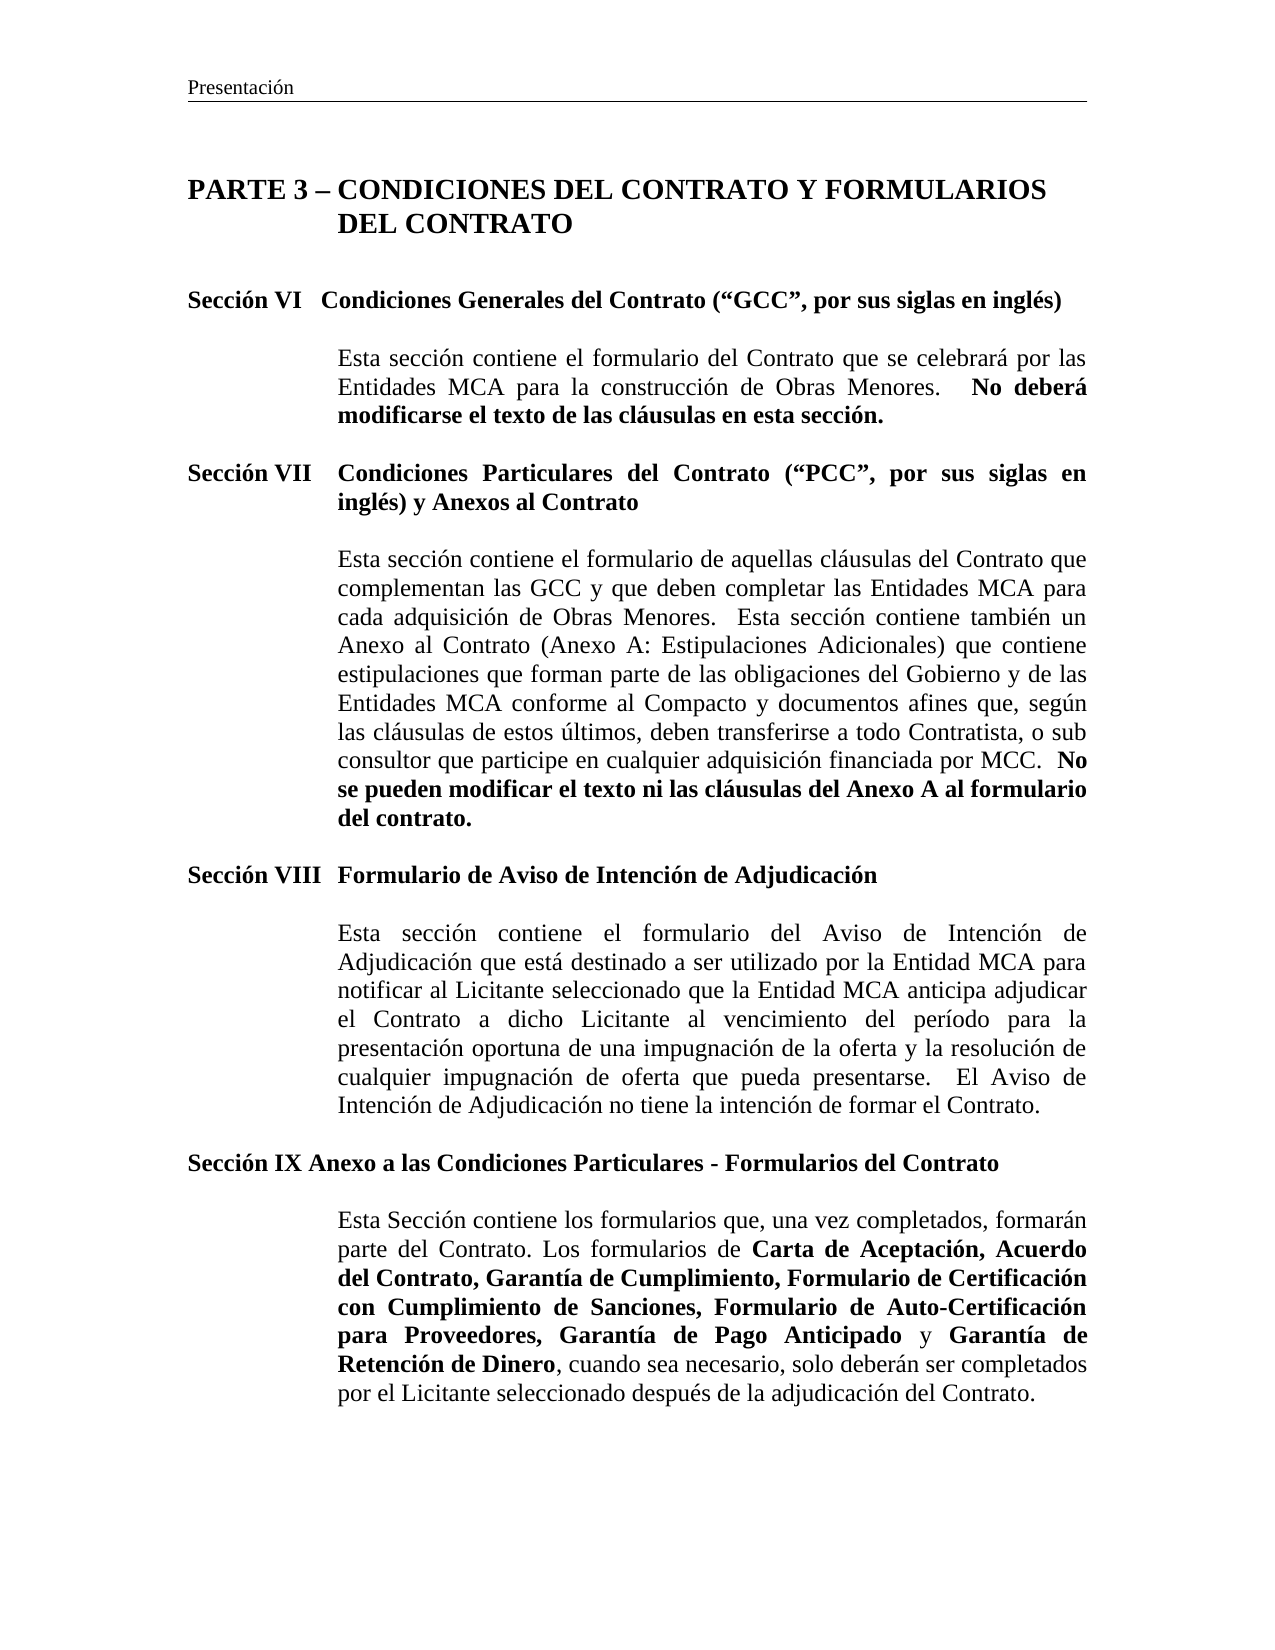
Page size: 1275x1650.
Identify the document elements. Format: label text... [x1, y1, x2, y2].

text Sección IX Anexo a las Condiciones Particulares - Formularios del Contrato [187, 1148, 1087, 1177]
text Sección VII Condiciones Particulares del Contrato (“PCC”, por sus siglas en inglés) y Anexos al Contrato [187, 458, 1087, 515]
text Sección VI Condiciones Generales del Contrato (“GCC”, por sus siglas en inglés) [187, 285, 1087, 314]
text Esta Sección contiene los formularios que, una vez completados, formarán parte del Contrato. Los formularios de Carta de Aceptación, Acuerdo del Contrato, Garantía de Cumplimiento, Formulario de Certificación con Cumplimiento de Sanciones, Formulario de Auto-Certificación para Proveedores, Garantía de Pago Anticipado y Garantía de Retención de Dinero, cuando sea necesario, solo deberán ser completados por el Licitante seleccionado después de la adjudicación del Contrato. [337, 1205, 1087, 1407]
text Esta sección contiene el formulario de aquellas cláusulas del Contrato que complementan las GCC y que deben completar las Entidades MCA para cada adquisición de Obras Menores. Esta sección contiene también un Anexo al Contrato (Anexo A: Estipulaciones Adicionales) que contiene estipulaciones que forman parte de las obligaciones del Gobierno y de las Entidades MCA conforme al Compacto y documentos afines que, según las cláusulas de estos últimos, deben transferirse a todo Contratista, o sub consultor que participe en cualquier adquisición financiada por MCC. No se pueden modificar el texto ni las cláusulas del Anexo A al formulario del contrato. [187, 515, 1087, 832]
text PARTE 3 – CONDICIONES DEL CONTRATO Y FORMULARIOS DEL CONTRATO [187, 172, 1087, 239]
text Esta sección contiene el formulario del Contrato que se celebrará por las Entidades MCA para la construcción de Obras Menores. No deberá modificarse el texto de las cláusulas en esta sección. [187, 314, 1087, 429]
text Esta sección contiene el formulario del Aviso de Intención de Adjudicación que está destinado a ser utilizado por la Entidad MCA para notificar al Licitante seleccionado que la Entidad MCA anticipa adjudicar el Contrato a dicho Licitante al vencimiento del período para la presentación oportuna de una impugnación de la oferta y la resolución de cualquier impugnación de oferta que pueda presentarse. El Aviso de Intención de Adjudicación no tiene la intención de formar el Contrato. [187, 889, 1087, 1119]
text Sección VIII Formulario de Aviso de Intención de Adjudicación [187, 860, 1087, 889]
